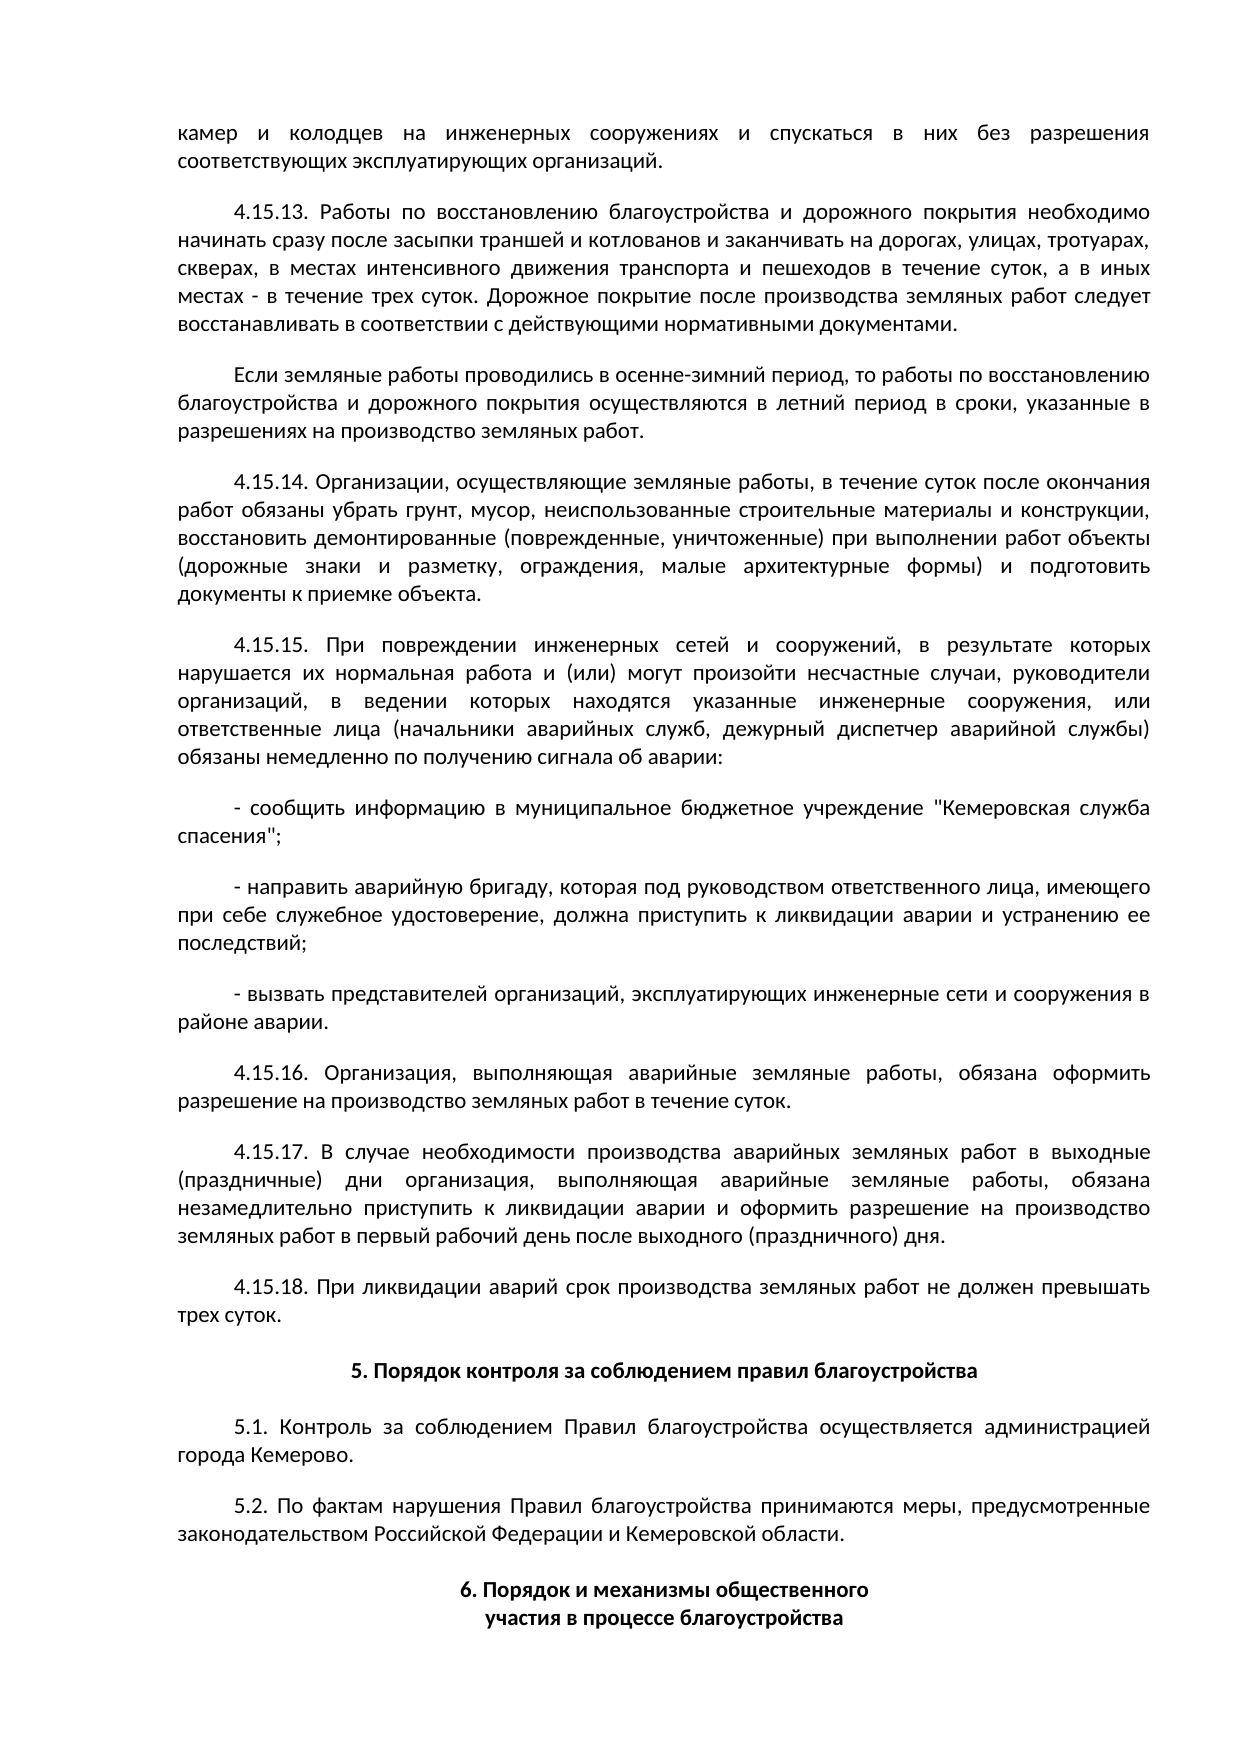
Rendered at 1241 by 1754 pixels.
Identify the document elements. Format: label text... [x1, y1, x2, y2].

text 4.15.13. Работы по восстановлению благоустройства и дорожного покрытия необходимо начинать сразу после засыпки траншей и котлованов и заканчивать на дорогах, улицах, тротуарах, скверах, в местах интенсивного движения транспорта и пешеходов в течение суток, а в иных местах - в течение трех суток. Дорожное покрытие после производства земляных работ следует восстанавливать в соответствии с действующими нормативными документами. [177, 197, 1152, 337]
text 5.1. Контроль за соблюдением Правил благоустройства осуществляется администрацией города Кемерово. [177, 1412, 1152, 1468]
title участия в процессе благоустройства [177, 1603, 1152, 1631]
title 6. Порядок и механизмы общественного [177, 1575, 1152, 1603]
text 4.15.16. Организация, выполняющая аварийные земляные работы, обязана оформить разрешение на производство земляных работ в течение суток. [177, 1058, 1152, 1114]
text Если земляные работы проводились в осенне-зимний период, то работы по восстановлению благоустройства и дорожного покрытия осуществляются в летний период в сроки, указанные в разрешениях на производство земляных работ. [177, 360, 1152, 444]
text 4.15.18. При ликвидации аварий срок производства земляных работ не должен превышать трех суток. [177, 1272, 1152, 1328]
text 4.15.17. В случае необходимости производства аварийных земляных работ в выходные (праздничные) дни организация, выполняющая аварийные земляные работы, обязана незамедлительно приступить к ликвидации аварии и оформить разрешение на производство земляных работ в первый рабочий день после выходного (праздничного) дня. [177, 1137, 1152, 1249]
text 4.15.14. Организации, осуществляющие земляные работы, в течение суток после окончания работ обязаны убрать грунт, мусор, неиспользованные строительные материалы и конструкции, восстановить демонтированные (поврежденные, уничтоженные) при выполнении работ объекты (дорожные знаки и разметку, ограждения, малые архитектурные формы) и подготовить документы к приемке объекта. [177, 467, 1152, 607]
text - направить аварийную бригаду, которая под руководством ответственного лица, имеющего при себе служебное удостоверение, должна приступить к ликвидации аварии и устранению ее последствий; [177, 872, 1152, 956]
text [177, 118, 1152, 174]
text - сообщить информацию в муниципальное бюджетное учреждение "Кемеровская служба спасения"; [177, 793, 1152, 849]
text 4.15.15. При повреждении инженерных сетей и сооружений, в результате которых нарушается их нормальная работа и (или) могут произойти несчастные случаи, руководители организаций, в ведении которых находятся указанные инженерные сооружения, или ответственные лица (начальники аварийных служб, дежурный диспетчер аварийной службы) обязаны немедленно по получению сигнала об аварии: [177, 630, 1152, 770]
text - вызвать представителей организаций, эксплуатирующих инженерные сети и сооружения в районе аварии. [177, 979, 1152, 1035]
text 5.2. По фактам нарушения Правил благоустройства принимаются меры, предусмотренные законодательством Российской Федерации и Кемеровской области. [177, 1491, 1152, 1547]
title 5. Порядок контроля за соблюдением правил благоустройства [177, 1356, 1152, 1384]
